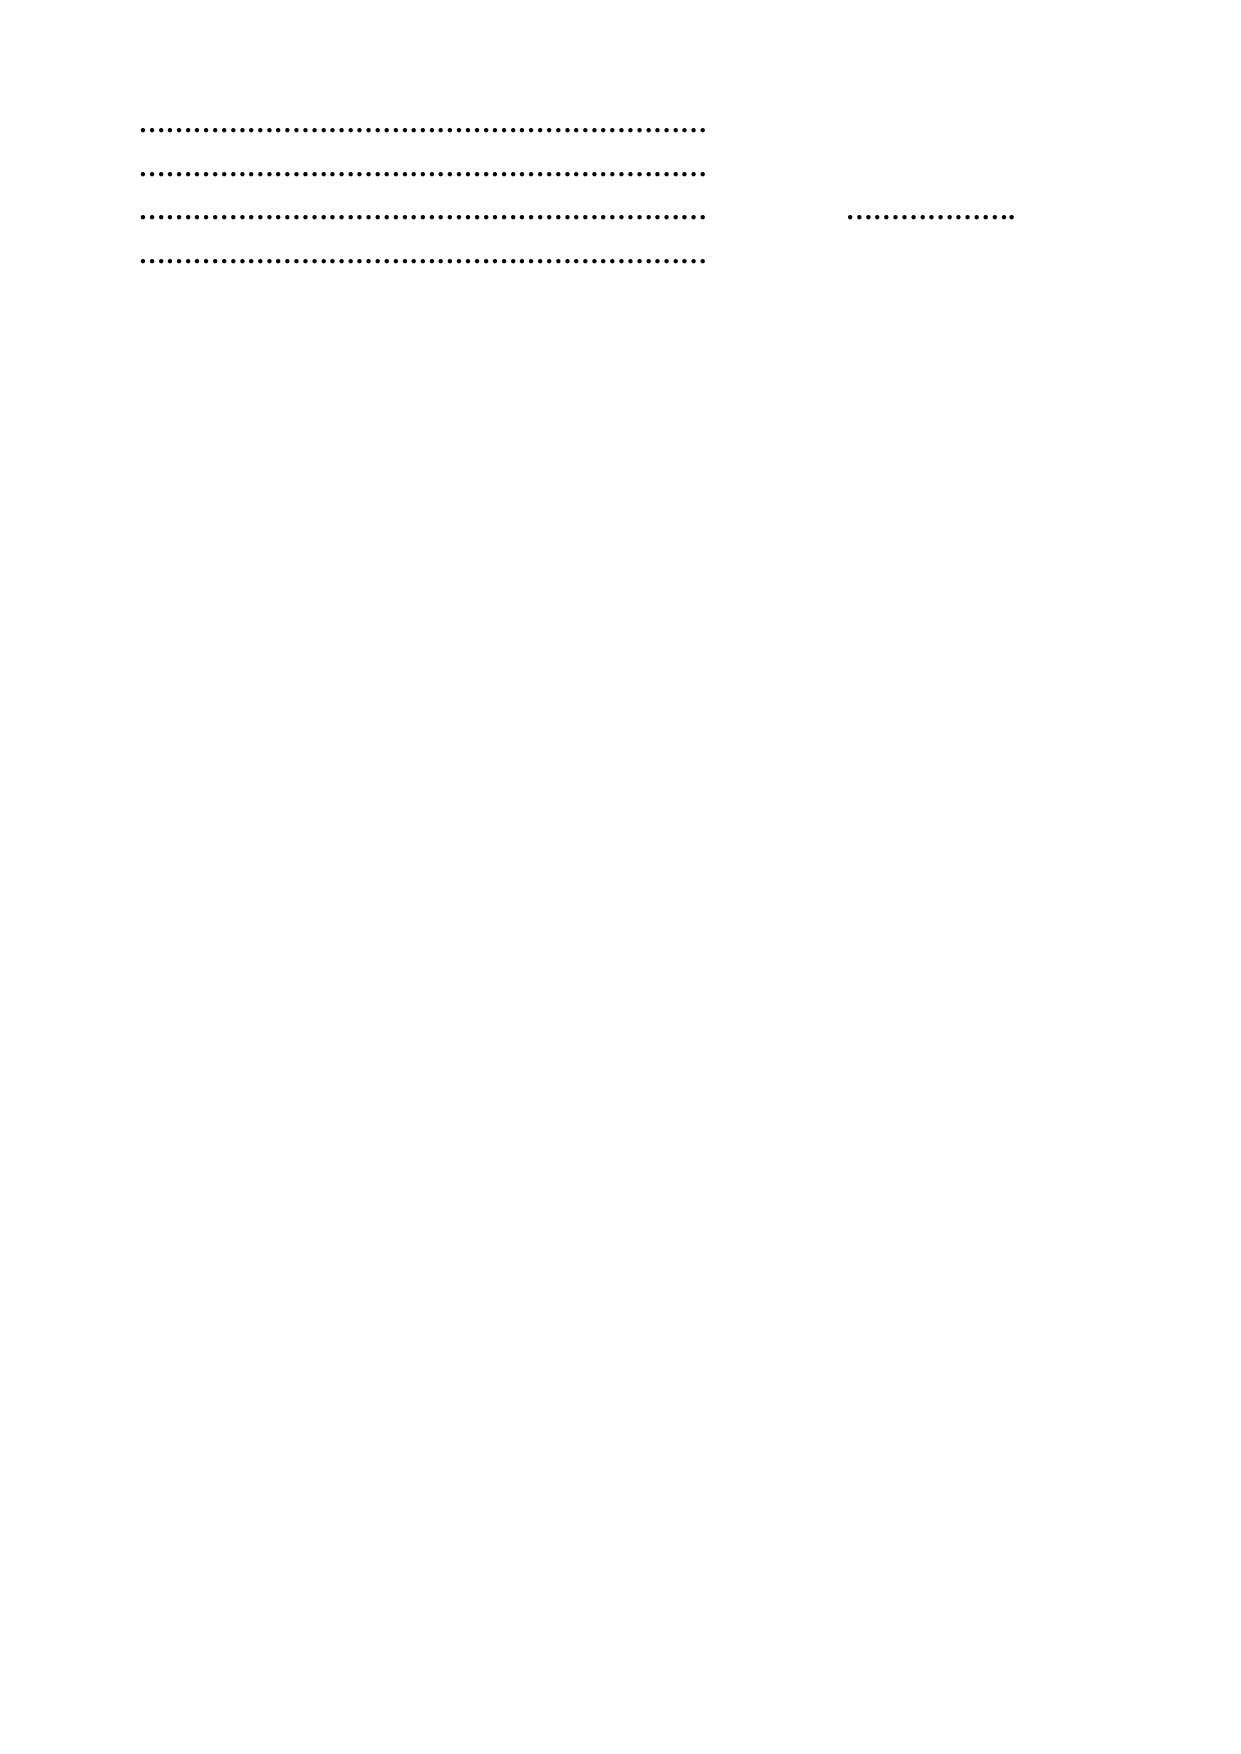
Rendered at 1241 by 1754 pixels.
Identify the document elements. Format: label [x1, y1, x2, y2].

table_header [107, 95, 738, 325]
table_header [738, 95, 1122, 325]
